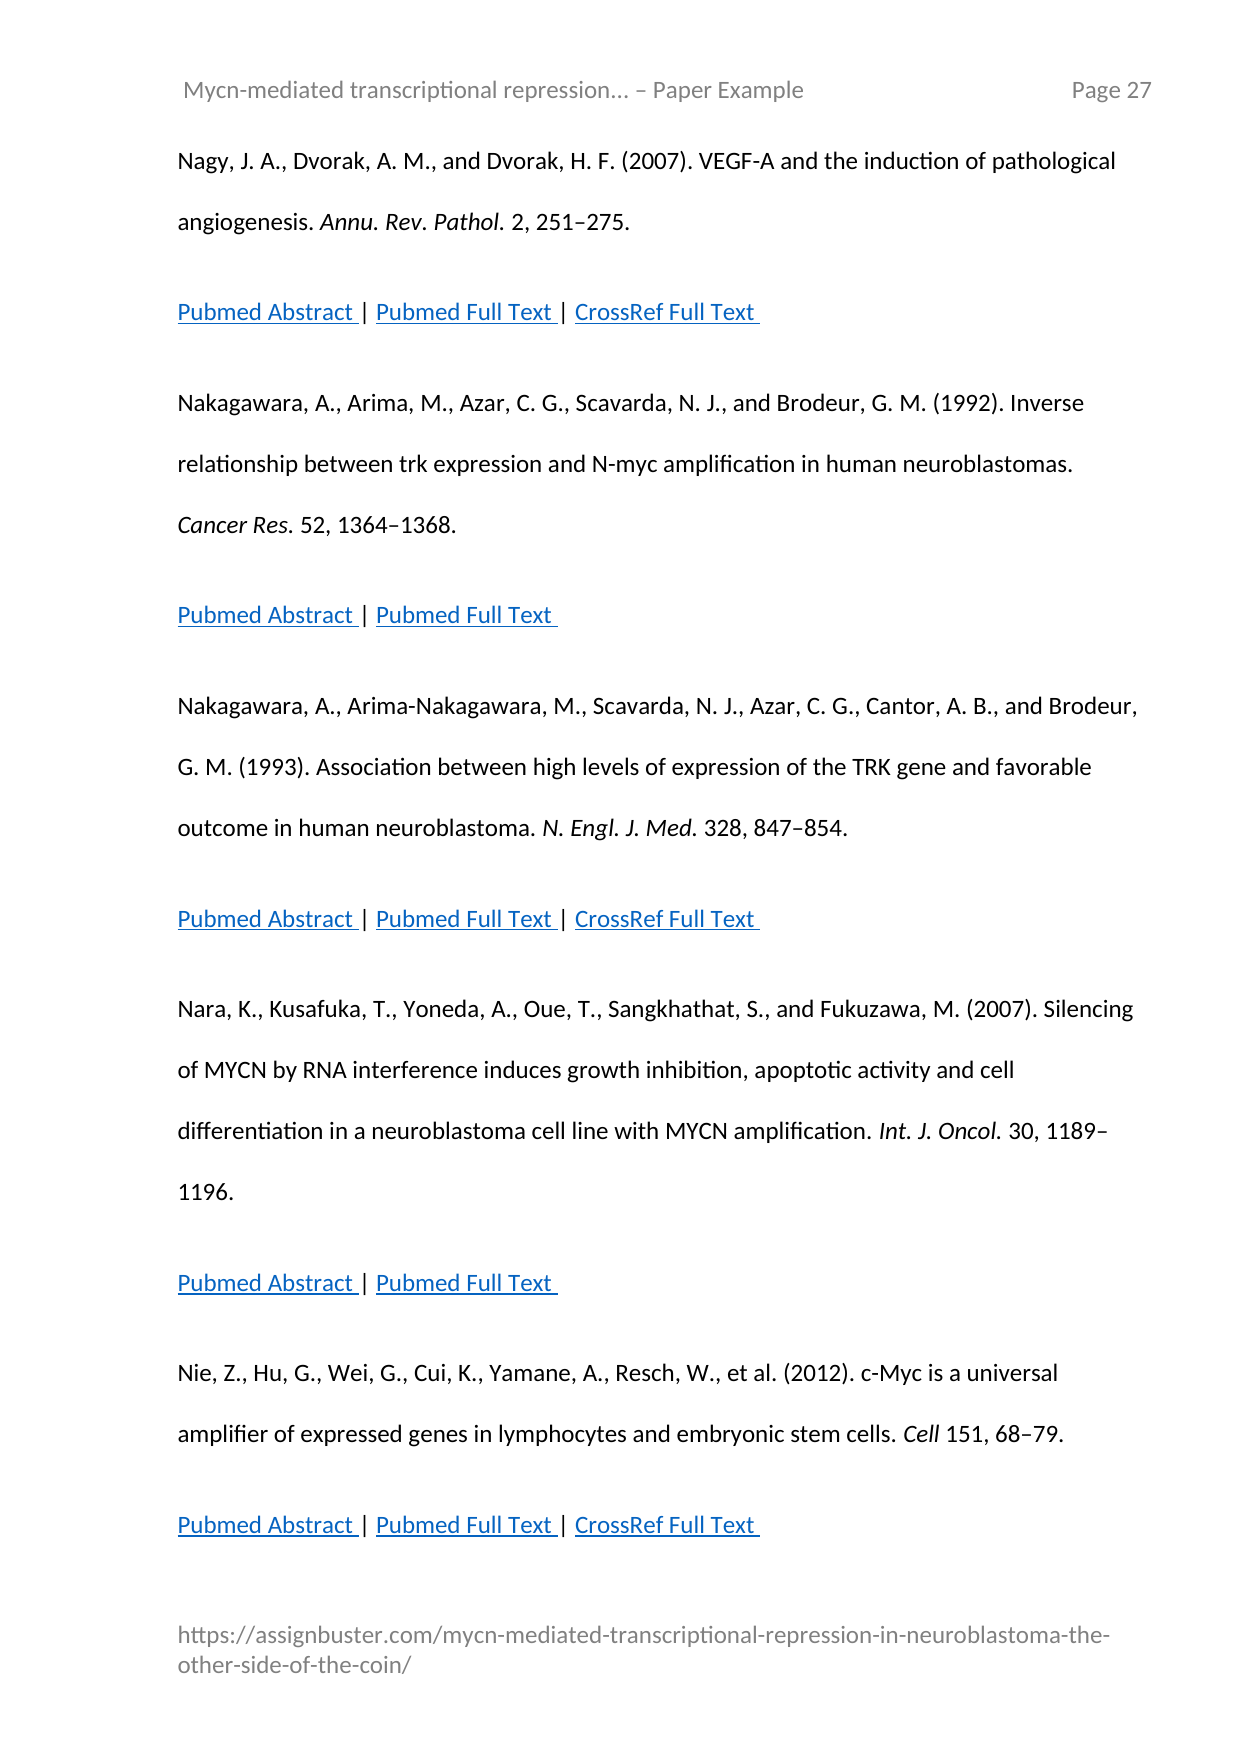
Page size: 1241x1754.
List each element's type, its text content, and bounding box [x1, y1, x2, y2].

text Nakagawara, A., Arima, M., Azar, C. G., Scavarda, N. J., and Brodeur, G. M. (1992). Inverse relationship between trk expression and N-myc amplification in human neuroblastomas. Cancer Res. 52, 1364–1368. [177, 387, 1152, 540]
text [177, 297, 1152, 327]
text Pubmed Abstract | Pubmed Full Text [177, 1267, 1152, 1297]
text Pubmed Abstract | Pubmed Full Text | CrossRef Full Text [177, 1509, 1152, 1539]
text Nara, K., Kusafuka, T., Yoneda, A., Oue, T., Sangkhathat, S., and Fukuzawa, M. (2007). Silencing of MYCN by RNA interference induces growth inhibition, apoptotic activity and cell differentiation in a neuroblastoma cell line with MYCN amplification. Int. J. Oncol. 30, 1189–1196. [177, 993, 1152, 1207]
text Nakagawara, A., Arima-Nakagawara, M., Scavarda, N. J., Azar, C. G., Cantor, A. B., and Brodeur, G. M. (1993). Association between high levels of expression of the TRK gene and favorable outcome in human neuroblastoma. N. Engl. J. Med. 328, 847–854. [177, 690, 1152, 843]
text Nagy, J. A., Dvorak, A. M., and Dvorak, H. F. (2007). VEGF-A and the induction of pathological angiogenesis. Annu. Rev. Pathol. 2, 251–275. [177, 145, 1152, 237]
text Pubmed Abstract | Pubmed Full Text | CrossRef Full Text [177, 903, 1152, 933]
text Pubmed Abstract | Pubmed Full Text [177, 600, 1152, 630]
text Nie, Z., Hu, G., Wei, G., Cui, K., Yamane, A., Resch, W., et al. (2012). c-Myc is a universal amplifier of expressed genes in lymphocytes and embryonic stem cells. Cell 151, 68–79. [177, 1357, 1152, 1449]
